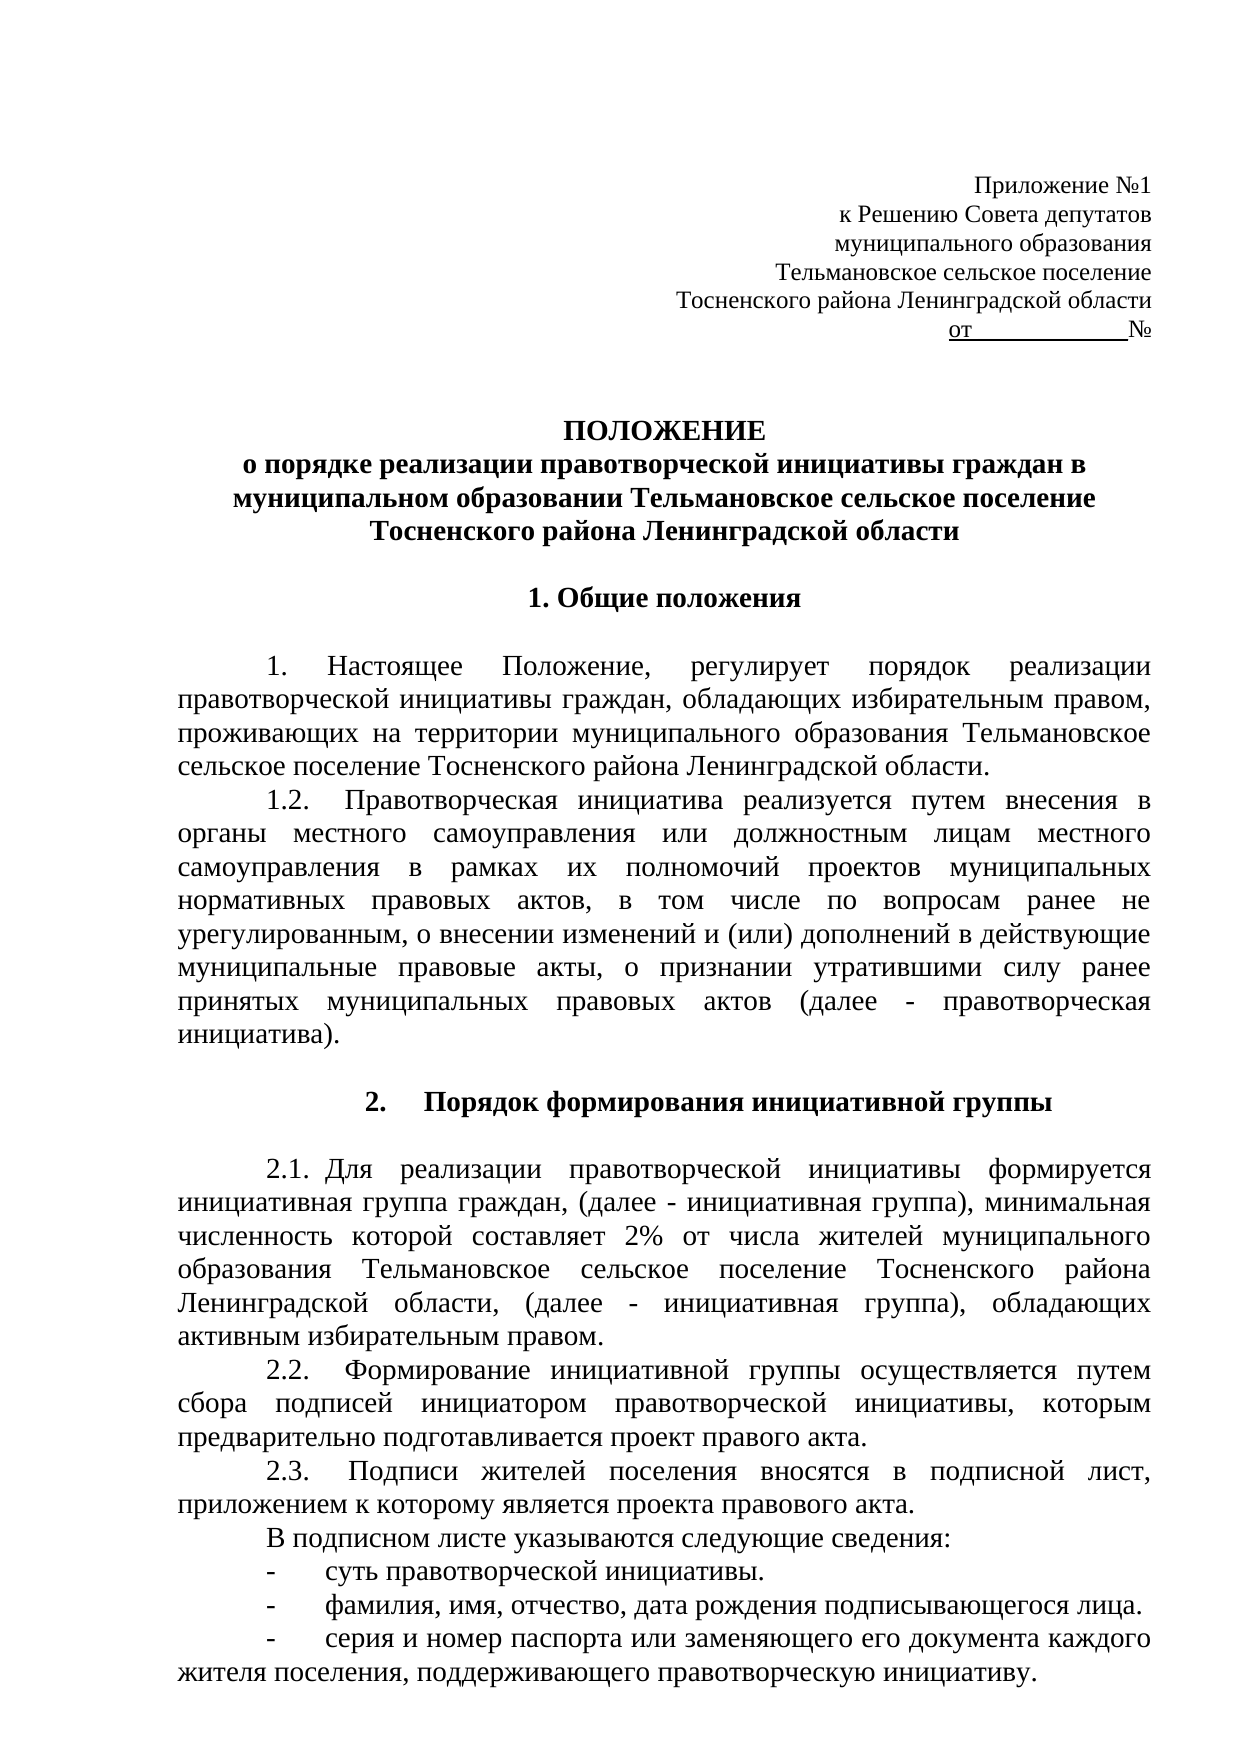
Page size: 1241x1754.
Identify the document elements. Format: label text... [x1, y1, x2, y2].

text Тосненского района Ленинградской области [644, 286, 1152, 314]
text муниципального образования [644, 228, 1152, 257]
text 2. Порядок формирования инициативной группы [177, 1084, 1152, 1117]
text Приложение №1 [552, 171, 1152, 199]
text 1.2. Правотворческая инициатива реализуется путем внесения в органы местного самоуправления или должностным лицам местного самоуправления в рамках их полномочий проектов муниципальных нормативных правовых актов, в том числе по вопросам ранее не урегулированным, о внесении изменений и (или) дополнений в действующие муниципальные правовые акты, о признании утратившими силу ранее принятых муниципальных правовых актов (далее - правотворческая инициатива). [177, 782, 1152, 1050]
text 1. Общие положения [177, 581, 1152, 614]
text к Решению Совета депутатов [644, 199, 1152, 228]
text от ____________№ [177, 314, 1152, 343]
text о порядке реализации правотворческой инициативы граждан в муниципальном образовании Тельмановское сельское поселение Тосненского района Ленинградской области [177, 446, 1152, 547]
text - фамилия, имя, отчество, дата рождения подписывающегося лица. [177, 1587, 1152, 1620]
text 2.1. Для реализации правотворческой инициативы формируется инициативная группа граждан, (далее - инициативная группа), минимальная численность которой составляет 2% от числа жителей муниципального образования Тельмановское сельское поселение Тосненского района Ленинградской области, (далее - инициативная группа), обладающих активным избирательным правом. [177, 1151, 1152, 1352]
text Тельмановское сельское поселение [644, 257, 1152, 286]
text - серия и номер паспорта или заменяющего его документа каждого жителя поселения, поддерживающего правотворческую инициативу. [177, 1620, 1152, 1687]
text ПОЛОЖЕНИЕ [177, 413, 1152, 446]
text В подписном листе указываются следующие сведения: [177, 1520, 1152, 1553]
text 1. Настоящее Положение, регулирует порядок реализации правотворческой инициативы граждан, обладающих избирательным правом, проживающих на территории муниципального образования Тельмановское сельское поселение Тосненского района Ленинградской области. [177, 648, 1152, 782]
text 2.3. Подписи жителей поселения вносятся в подписной лист, приложением к которому является проекта правового акта. [177, 1453, 1152, 1520]
text 2.2. Формирование инициативной группы осуществляется путем сбора подписей инициатором правотворческой инициативы, которым предварительно подготавливается проект правого акта. [177, 1352, 1152, 1453]
text - суть правотворческой инициативы. [177, 1553, 1152, 1587]
